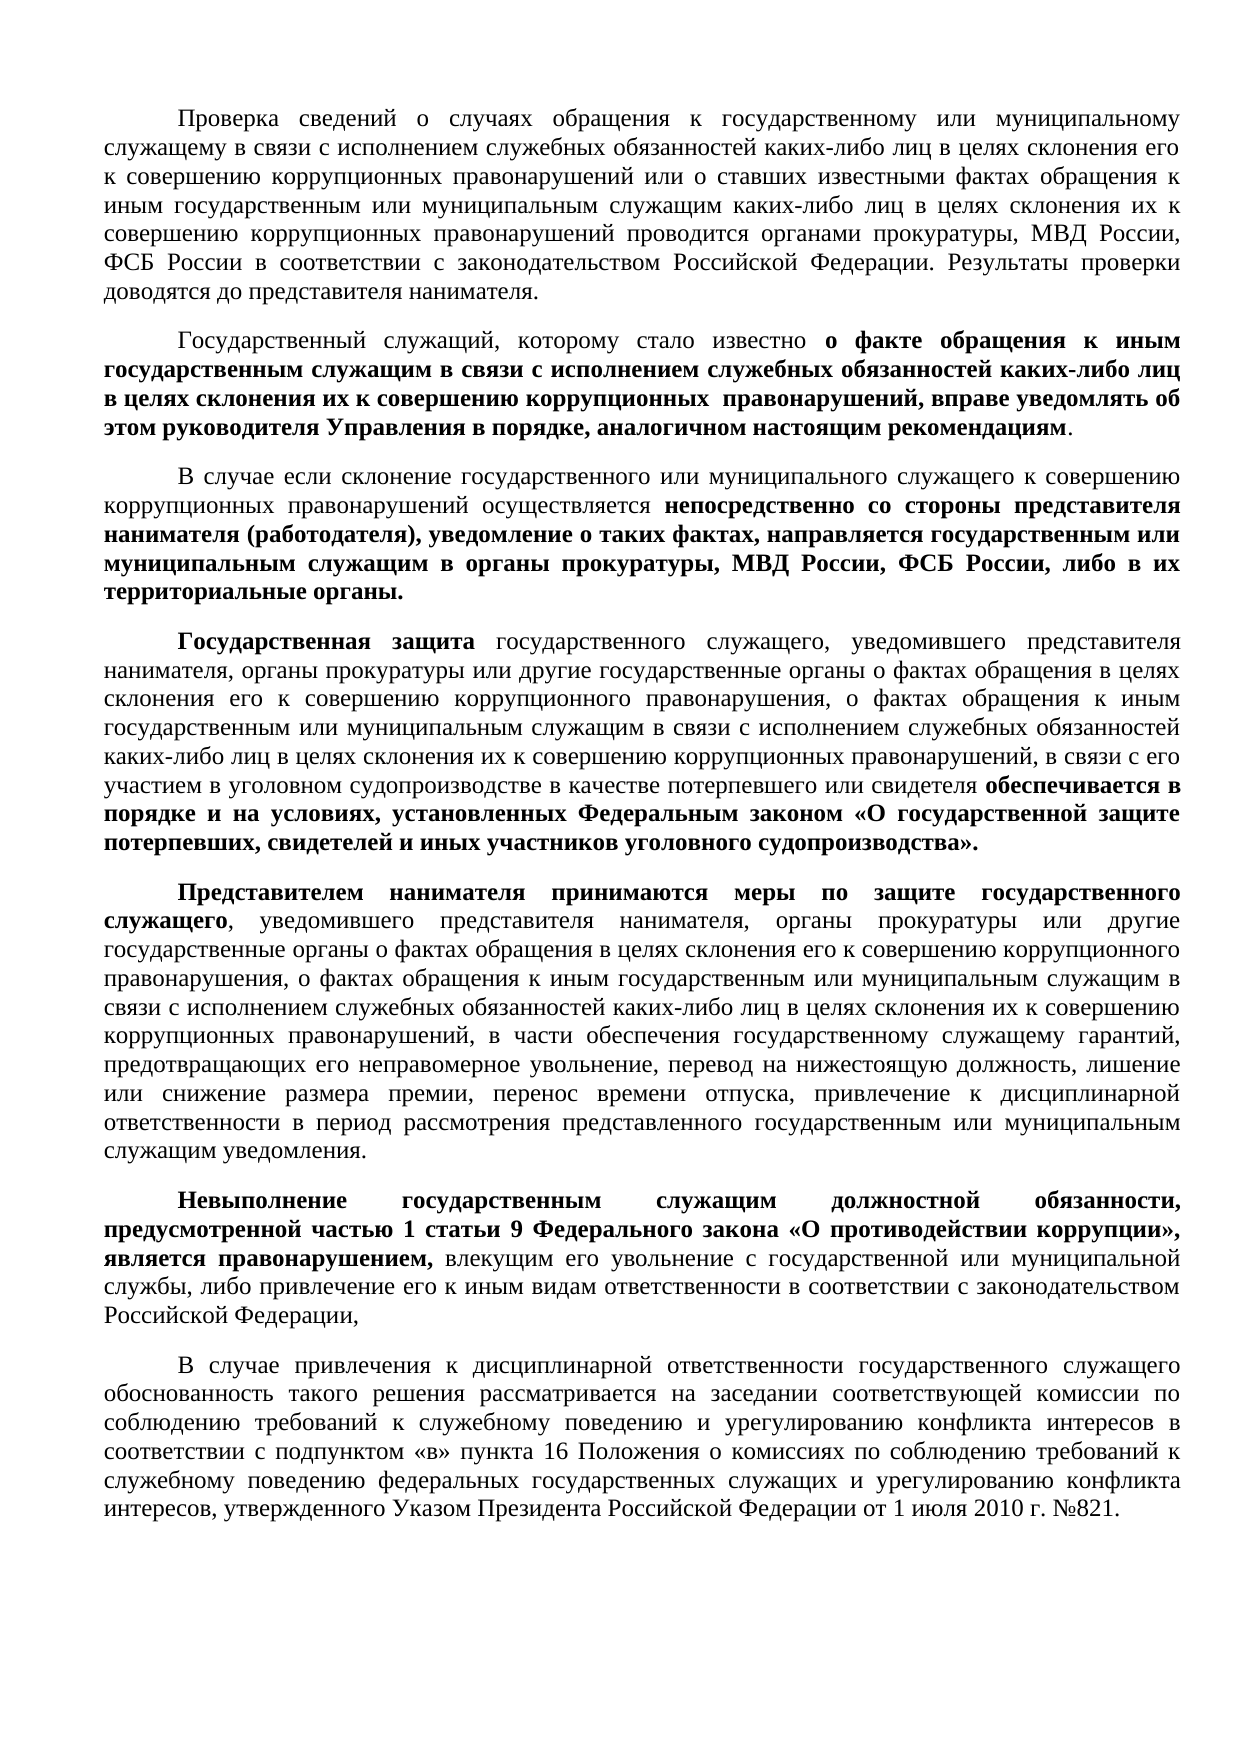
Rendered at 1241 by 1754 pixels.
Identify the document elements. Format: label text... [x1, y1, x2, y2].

text Государственная защита государственного служащего, уведомившего представителя нанимателя, органы прокуратуры или другие государственные органы о фактах обращения в целях склонения его к совершению коррупционного правонарушения, о фактах обращения к иным государственным или муниципальным служащим в связи с исполнением служебных обязанностей каких-либо лиц в целях склонения их к совершению коррупционных правонарушений, в связи с его участием в уголовном судопроизводстве в качестве потерпевшего или свидетеля обеспечивается в порядке и на условиях, установленных Федеральным законом «О государственной защите потерпевших, свидетелей и иных участников уголовного судопроизводства». [103, 626, 1181, 856]
text Государственный служащий, которому стало известно о факте обращения к иным государственным служащим в связи с исполнением служебных обязанностей каких-либо лиц в целях склонения их к совершению коррупционных правонарушений, вправе уведомлять об этом руководителя Управления в порядке, аналогичном настоящим рекомендациям. [103, 326, 1181, 441]
text Представителем нанимателя принимаются меры по защите государственного служащего, уведомившего представителя нанимателя, органы прокуратуры или другие государственные органы о фактах обращения в целях склонения его к совершению коррупционного правонарушения, о фактах обращения к иным государственным или муниципальным служащим в связи с исполнением служебных обязанностей каких-либо лиц в целях склонения их к совершению коррупционных правонарушений, в части обеспечения государственному служащему гарантий, предотвращающих его неправомерное увольнение, перевод на нижестоящую должность, лишение или снижение размера премии, перенос времени отпуска, привлечение к дисциплинарной ответственности в период рассмотрения представленного государственным или муниципальным служащим уведомления. [103, 877, 1181, 1164]
text В случае привлечения к дисциплинарной ответственности государственного служащего обоснованность такого решения рассматривается на заседании соответствующей комиссии по соблюдению требований к служебному поведению и урегулированию конфликта интересов в соответствии с подпунктом «в» пункта 16 Положения о комиссиях по соблюдению требований к служебному поведению федеральных государственных служащих и урегулированию конфликта интересов, утвержденного Указом Президента Российской Федерации от 1 июля 2010 г. №821. [103, 1350, 1181, 1522]
text Невыполнение государственным служащим должностной обязанности, предусмотренной частью 1 статьи 9 Федерального закона «О противодействии коррупции», является правонарушением, влекущим его увольнение с государственной или муниципальной службы, либо привлечение его к иным видам ответственности в соответствии с законодательством Российской Федерации, [103, 1185, 1181, 1329]
text В случае если склонение государственного или муниципального служащего к совершению коррупционных правонарушений осуществляется непосредственно со стороны представителя нанимателя (работодателя), уведомление о таких фактах, направляется государственным или муниципальным служащим в органы прокуратуры, МВД России, ФСБ России, либо в их территориальные органы. [103, 461, 1181, 605]
text Проверка сведений о случаях обращения к государственному или муниципальному служащему в связи с исполнением служебных обязанностей каких-либо лиц в целях склонения его к совершению коррупционных правонарушений или о ставших известными фактах обращения к иным государственным или муниципальным служащим каких-либо лиц в целях склонения их к совершению коррупционных правонарушений проводится органами прокуратуры, МВД России, ФСБ России в соответствии с законодательством Российской Федерации. Результаты проверки доводятся до представителя нанимателя. [103, 103, 1181, 305]
